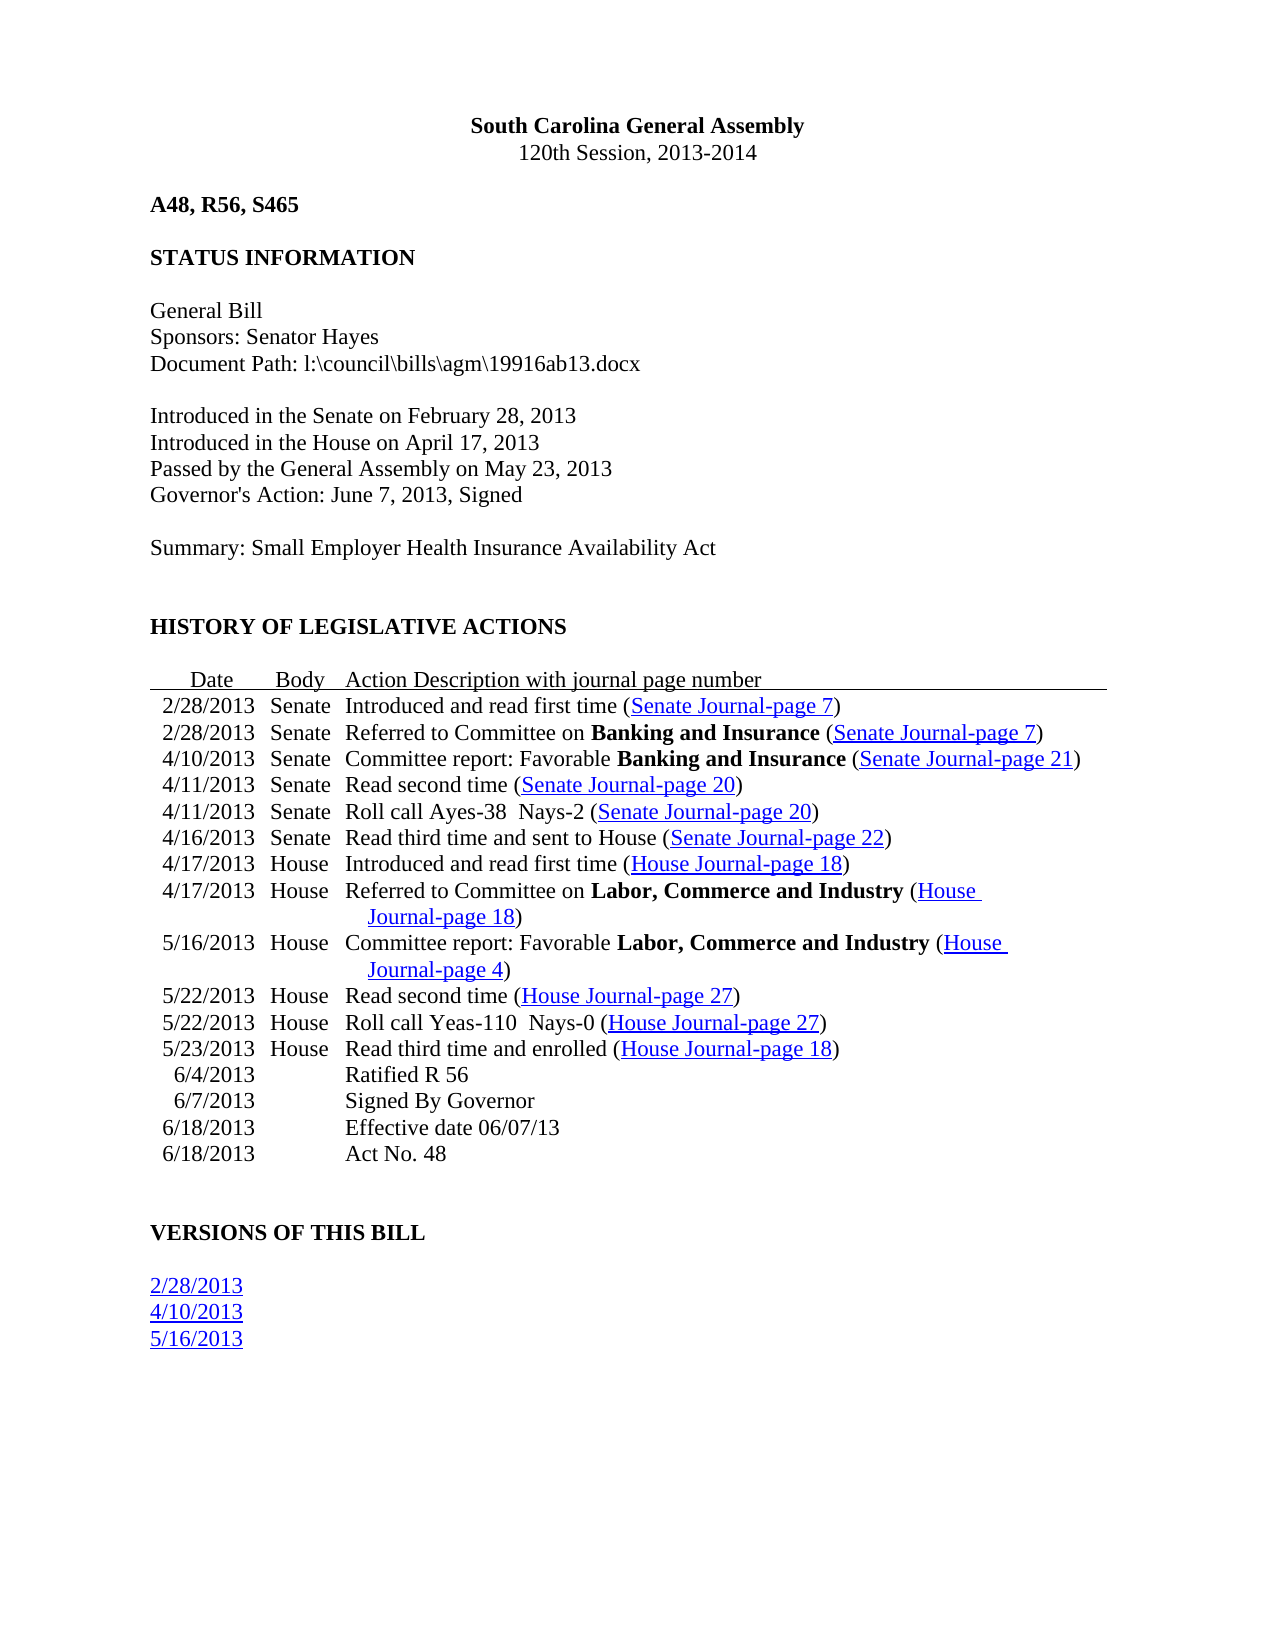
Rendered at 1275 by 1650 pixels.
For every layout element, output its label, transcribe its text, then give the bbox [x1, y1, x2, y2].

text 5/16/2013 House Committee report: Favorable Labor, Commerce and Industry (House Journal-page 4) [150, 929, 1125, 982]
text Introduced in the House on April 17, 2013 [150, 429, 1125, 455]
text 4/17/2013 House Referred to Committee on Labor, Commerce and Industry (House Journal-page 18) [150, 877, 1125, 929]
text 5/23/2013 House Read third time and enrolled (House Journal-page 18) [150, 1035, 1125, 1061]
text A48, R56, S465 [150, 192, 1125, 218]
text 4/10/2013 [150, 1298, 1125, 1325]
text 5/22/2013 House Read second time (House Journal-page 27) [150, 982, 1125, 1008]
text Introduced in the Senate on February 28, 2013 [150, 402, 1125, 429]
text 5/22/2013 House Roll call Yeas-110 Nays-0 (House Journal-page 27) [150, 1008, 1125, 1035]
text STATUS INFORMATION [150, 244, 1125, 271]
text 4/10/2013 Senate Committee report: Favorable Banking and Insurance (Senate Journal-page 21) [150, 745, 1125, 771]
text Document Path: l:\council\bills\agm\19916ab13.docx [150, 350, 1125, 376]
text Date Body Action Description with journal page number [150, 666, 1125, 692]
text 4/17/2013 House Introduced and read first time (House Journal-page 18) [150, 850, 1125, 877]
text 6/7/2013 Signed By Governor [150, 1088, 1125, 1114]
text 120th Session, 2013-2014 [150, 139, 1125, 165]
text 6/18/2013 Effective date 06/07/13 [150, 1114, 1125, 1140]
text 2/28/2013 [150, 1272, 1125, 1298]
text 2/28/2013 Senate Referred to Committee on Banking and Insurance (Senate Journal-page 7) [150, 719, 1125, 745]
text Sponsors: Senator Hayes [150, 323, 1125, 350]
text Summary: Small Employer Health Insurance Availability Act [150, 534, 1125, 561]
text 5/16/2013 [150, 1325, 1125, 1351]
text 2/28/2013 Senate Introduced and read first time (Senate Journal-page 7) [150, 692, 1125, 719]
text 6/4/2013 Ratified R 56 [150, 1061, 1125, 1088]
text 4/11/2013 Senate Read second time (Senate Journal-page 20) [150, 771, 1125, 798]
text 4/11/2013 Senate Roll call Ayes-38 Nays-2 (Senate Journal-page 20) [150, 798, 1125, 824]
text Governor's Action: June 7, 2013, Signed [150, 481, 1125, 508]
text 4/16/2013 Senate Read third time and sent to House (Senate Journal-page 22) [150, 824, 1125, 850]
text General Bill [150, 297, 1125, 323]
text VERSIONS OF THIS BILL [150, 1219, 1125, 1246]
text 6/18/2013 Act No. 48 [150, 1140, 1125, 1167]
text South Carolina General Assembly [150, 112, 1125, 139]
text HISTORY OF LEGISLATIVE ACTIONS [150, 613, 1125, 639]
text Passed by the General Assembly on May 23, 2013 [150, 455, 1125, 481]
